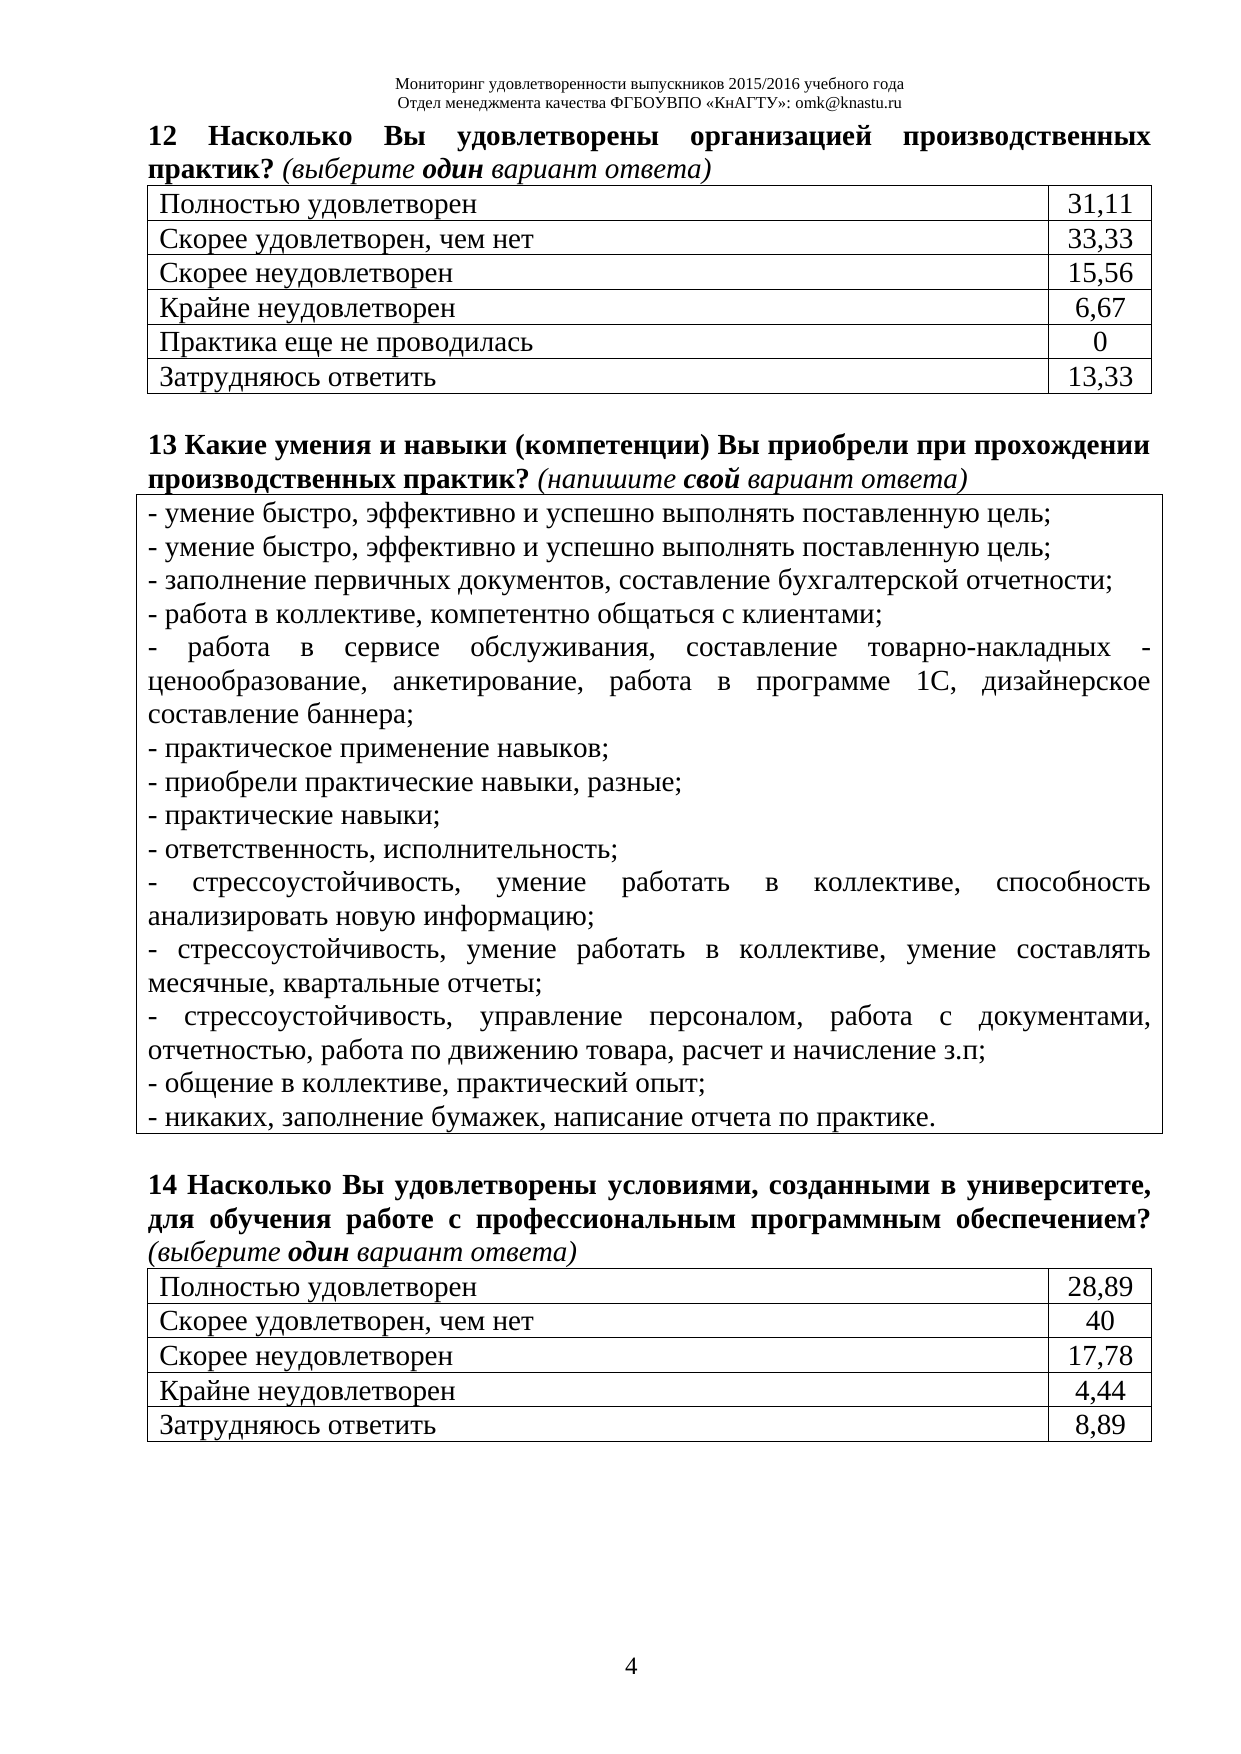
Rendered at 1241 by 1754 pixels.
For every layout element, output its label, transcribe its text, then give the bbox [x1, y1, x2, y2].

table_cell 4,44 [1049, 1373, 1151, 1406]
table_cell Крайне неудовлетворен [148, 1373, 1048, 1406]
table_cell Затрудняюсь ответить [148, 1407, 1048, 1441]
table_cell Крайне неудовлетворен [148, 290, 1048, 323]
table_cell 6,67 [1049, 290, 1151, 323]
table_cell 17,78 [1049, 1338, 1151, 1372]
table_cell Скорее неудовлетворен [148, 1338, 1048, 1372]
table_header - умение быстро, эффективно и успешно выполнять поставленную цель; - умение быстро, эффективно и успешно выполнять поставленную цель; - заполнение первичных документов, составление бухгалтерской отчетности; - работа в коллективе, компетентно общаться с клиентами; - работа в сервисе обслуживания, составление товарно-накладных -ценообразование, анкетирование, работа в программе 1С, дизайнерское составление баннера; - практическое применение навыков; - приобрели практические навыки, разные; - практические навыки; - ответственность, исполнительность; - стрессоустойчивость, умение работать в коллективе, способность анализировать новую информацию; - стрессоустойчивость, умение работать в коллективе, умение составлять месячные, квартальные отчеты; - стрессоустойчивость, управление персоналом, работа с документами, отчетностью, работа по движению товара, расчет и начисление з.п; - общение в коллективе, практический опыт; - никаких, заполнение бумажек, написание отчета по практике. [137, 495, 1162, 1133]
table_header 28,89 [1049, 1269, 1151, 1302]
table_header Полностью удовлетворен [148, 1269, 1048, 1302]
table_cell Скорее неудовлетворен [148, 255, 1048, 289]
text 12 Насколько Вы удовлетворены организацией производственных практик? (выберите один вариант ответа) [148, 118, 1152, 185]
table_cell 15,56 [1049, 255, 1151, 289]
table_cell Скорее удовлетворен, чем нет [148, 1304, 1048, 1337]
table_cell 13,33 [1049, 359, 1151, 393]
table_cell 0 [1049, 325, 1151, 358]
table_cell Затрудняюсь ответить [148, 359, 1048, 393]
table_cell Скорее удовлетворен, чем нет [148, 221, 1048, 254]
text 13 Какие умения и навыки (компетенции) Вы приобрели при прохождении производственных практик? (напишите свой вариант ответа) [148, 427, 1152, 494]
table_cell Практика еще не проводилась [148, 325, 1048, 358]
text 14 Насколько Вы удовлетворены условиями, созданными в университете, для обучения работе с профессиональным программным обеспечением? (выберите один вариант ответа) [148, 1167, 1152, 1268]
table_header 31,11 [1049, 186, 1151, 220]
table_header Полностью удовлетворен [148, 186, 1048, 220]
table_cell 40 [1049, 1304, 1151, 1337]
table_cell 8,89 [1049, 1407, 1151, 1441]
table_cell 33,33 [1049, 221, 1151, 254]
